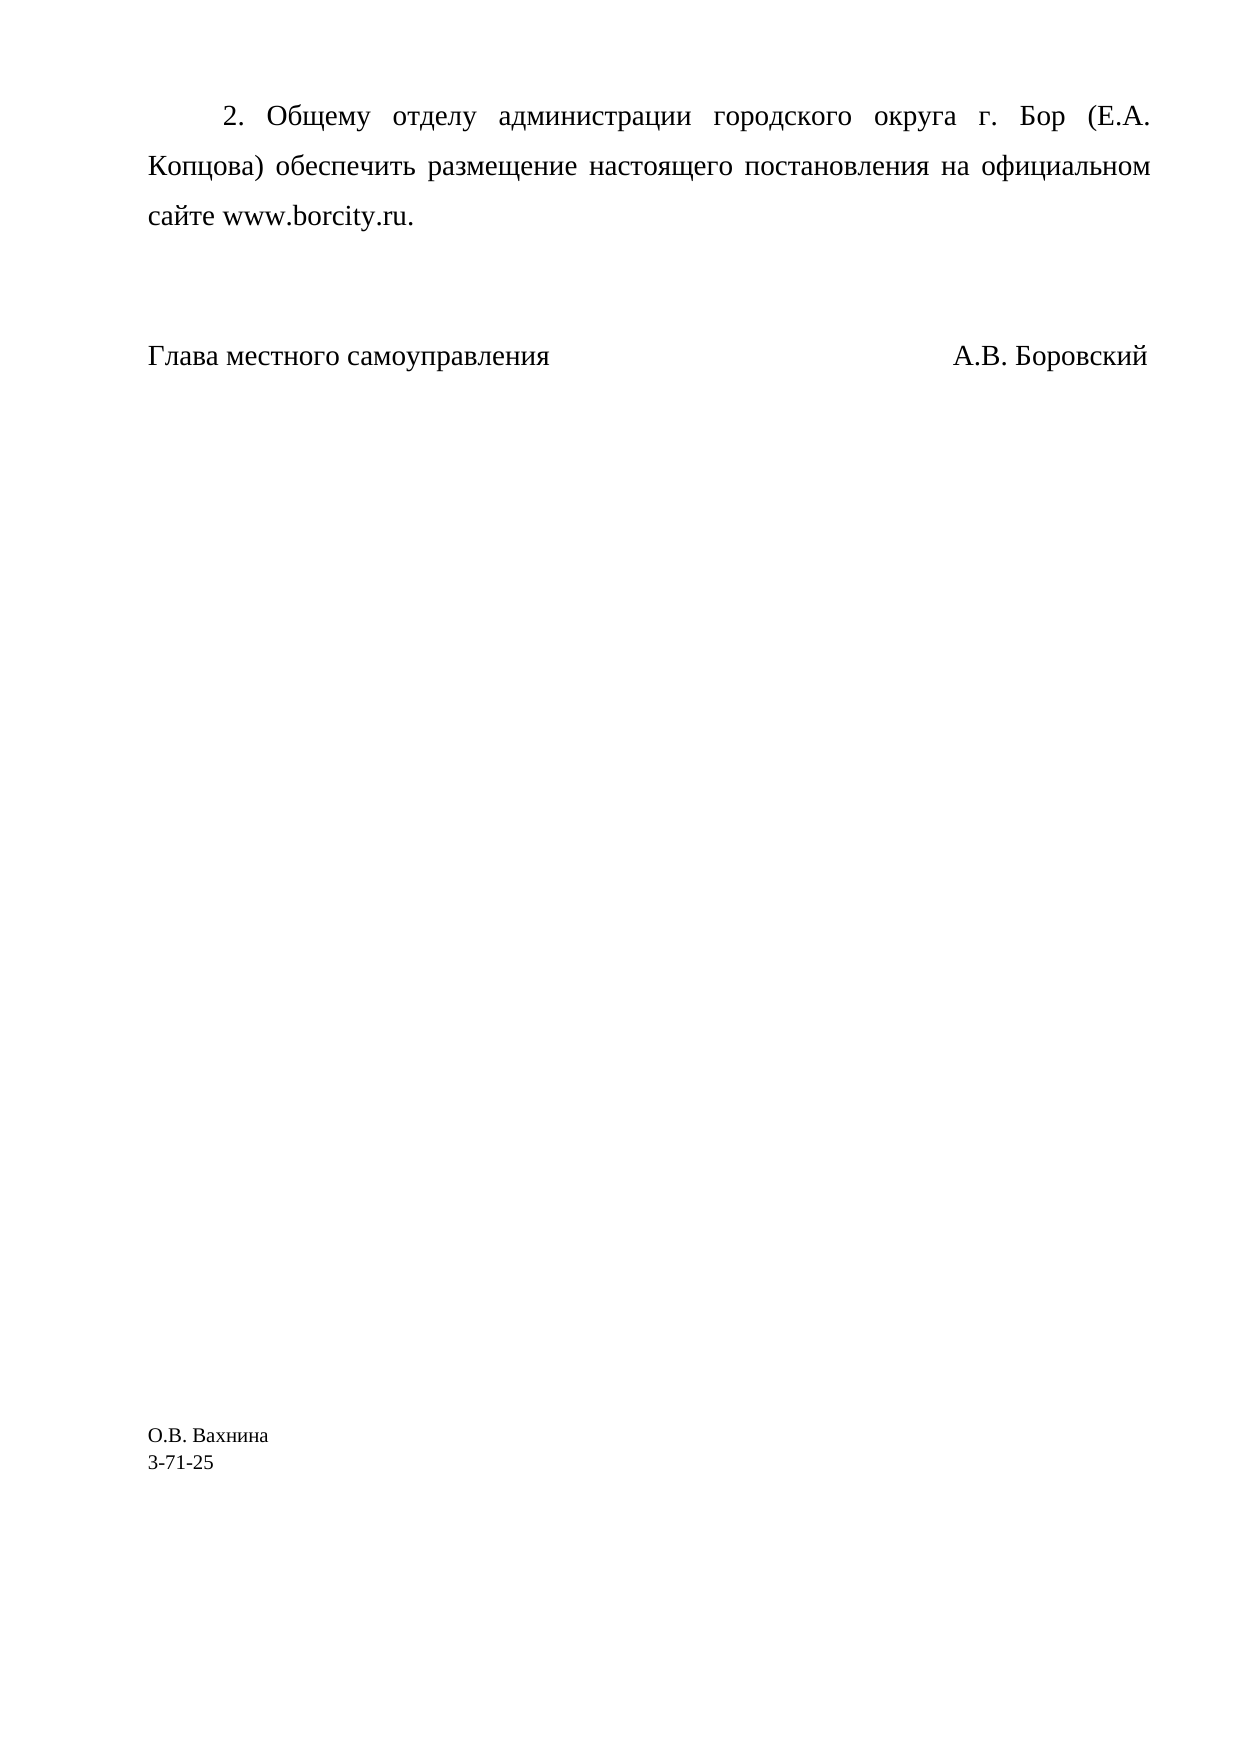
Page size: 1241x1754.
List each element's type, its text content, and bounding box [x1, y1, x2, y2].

text 3-71-25 [148, 1449, 1152, 1474]
text Глава местного самоуправления А.В. Боровский [148, 338, 1152, 371]
text 2. Общему отделу администрации городского округа г. Бор (Е.А. Копцова) обеспечить размещение настоящего постановления на официальном сайте www.borcity.ru. [148, 98, 1152, 232]
text О.В. Вахнина [148, 1423, 1152, 1447]
